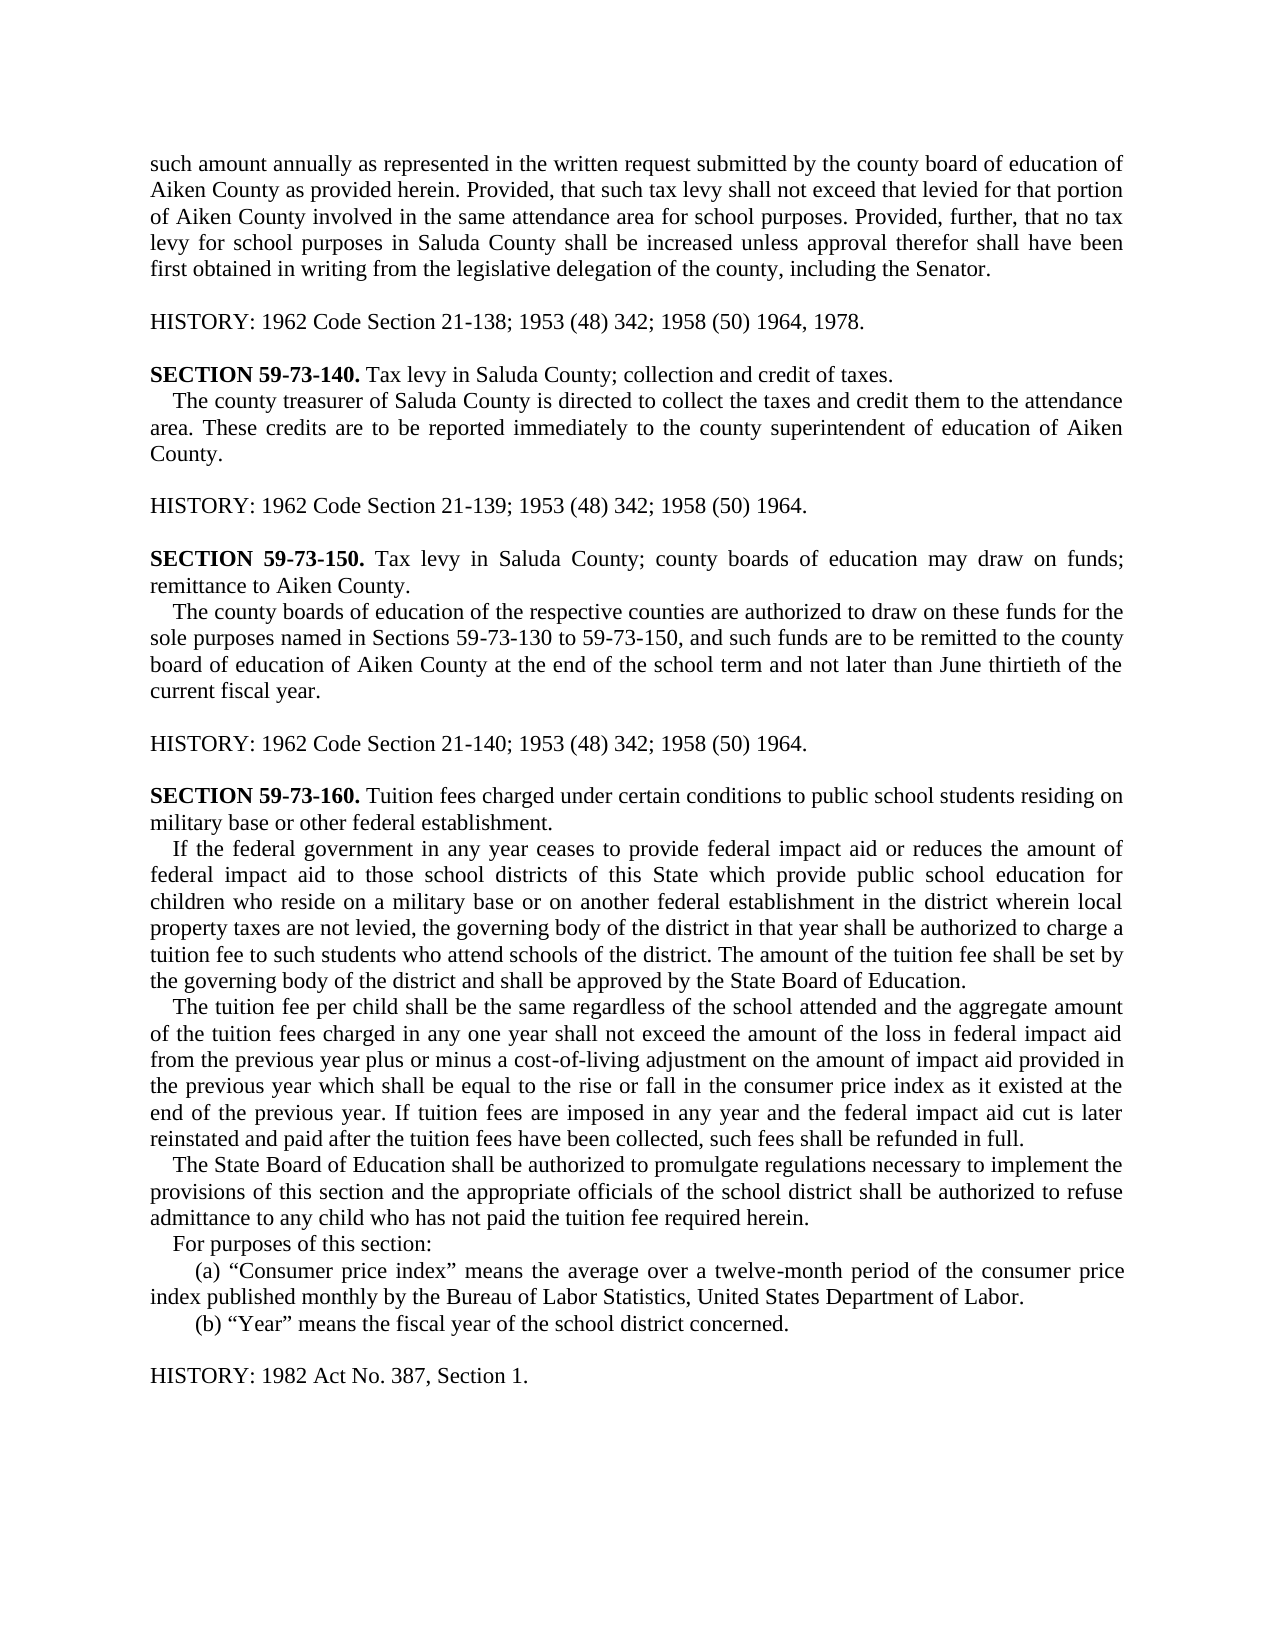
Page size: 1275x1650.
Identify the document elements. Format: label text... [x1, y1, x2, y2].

text The county boards of education of the respective counties are authorized to draw on these funds for the sole purposes named in Sections 59-73-130 to 59-73-150, and such funds are to be remitted to the county board of education of Aiken County at the end of the school term and not later than June thirtieth of the current fiscal year. [150, 598, 1125, 703]
text (a) “Consumer price index” means the average over a twelve-month period of the consumer price index published monthly by the Bureau of Labor Statistics, United States Department of Labor. [150, 1257, 1125, 1309]
text SECTION 59-73-140. Tax levy in Saluda County; collection and credit of taxes. [150, 361, 1125, 387]
text The State Board of Education shall be authorized to promulgate regulations necessary to implement the provisions of this section and the appropriate officials of the school district shall be authorized to refuse admittance to any child who has not paid the tuition fee required herein. [150, 1151, 1125, 1231]
text HISTORY: 1962 Code Section 21-140; 1953 (48) 342; 1958 (50) 1964. [150, 730, 1125, 756]
text SECTION 59-73-150. Tax levy in Saluda County; county boards of education may draw on funds; remittance to Aiken County. [150, 545, 1125, 598]
text The tuition fee per child shall be the same regardless of the school attended and the aggregate amount of the tuition fees charged in any one year shall not exceed the amount of the loss in federal impact aid from the previous year plus or minus a cost-of-living adjustment on the amount of impact aid provided in the previous year which shall be equal to the rise or fall in the consumer price index as it existed at the end of the previous year. If tuition fees are imposed in any year and the federal impact aid cut is later reinstated and paid after the tuition fees have been collected, such fees shall be refunded in full. [150, 993, 1125, 1151]
text SECTION 59-73-160. Tuition fees charged under certain conditions to public school students residing on military base or other federal establishment. [150, 782, 1125, 835]
text HISTORY: 1982 Act No. 387, Section 1. [150, 1362, 1125, 1389]
text HISTORY: 1962 Code Section 21-138; 1953 (48) 342; 1958 (50) 1964, 1978. [150, 308, 1125, 334]
text HISTORY: 1962 Code Section 21-139; 1953 (48) 342; 1958 (50) 1964. [150, 493, 1125, 519]
text If the federal government in any year ceases to provide federal impact aid or reduces the amount of federal impact aid to those school districts of this State which provide public school education for children who reside on a military base or on another federal establishment in the district wherein local property taxes are not levied, the governing body of the district in that year shall be authorized to charge a tuition fee to such students who attend schools of the district. The amount of the tuition fee shall be set by the governing body of the district and shall be approved by the State Board of Education. [150, 835, 1125, 993]
text For purposes of this section: [150, 1231, 1125, 1257]
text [150, 150, 1125, 282]
text (b) “Year” means the fiscal year of the school district concerned. [150, 1309, 1125, 1336]
text The county treasurer of Saluda County is directed to collect the taxes and credit them to the attendance area. These credits are to be reported immediately to the county superintendent of education of Aiken County. [150, 387, 1125, 466]
